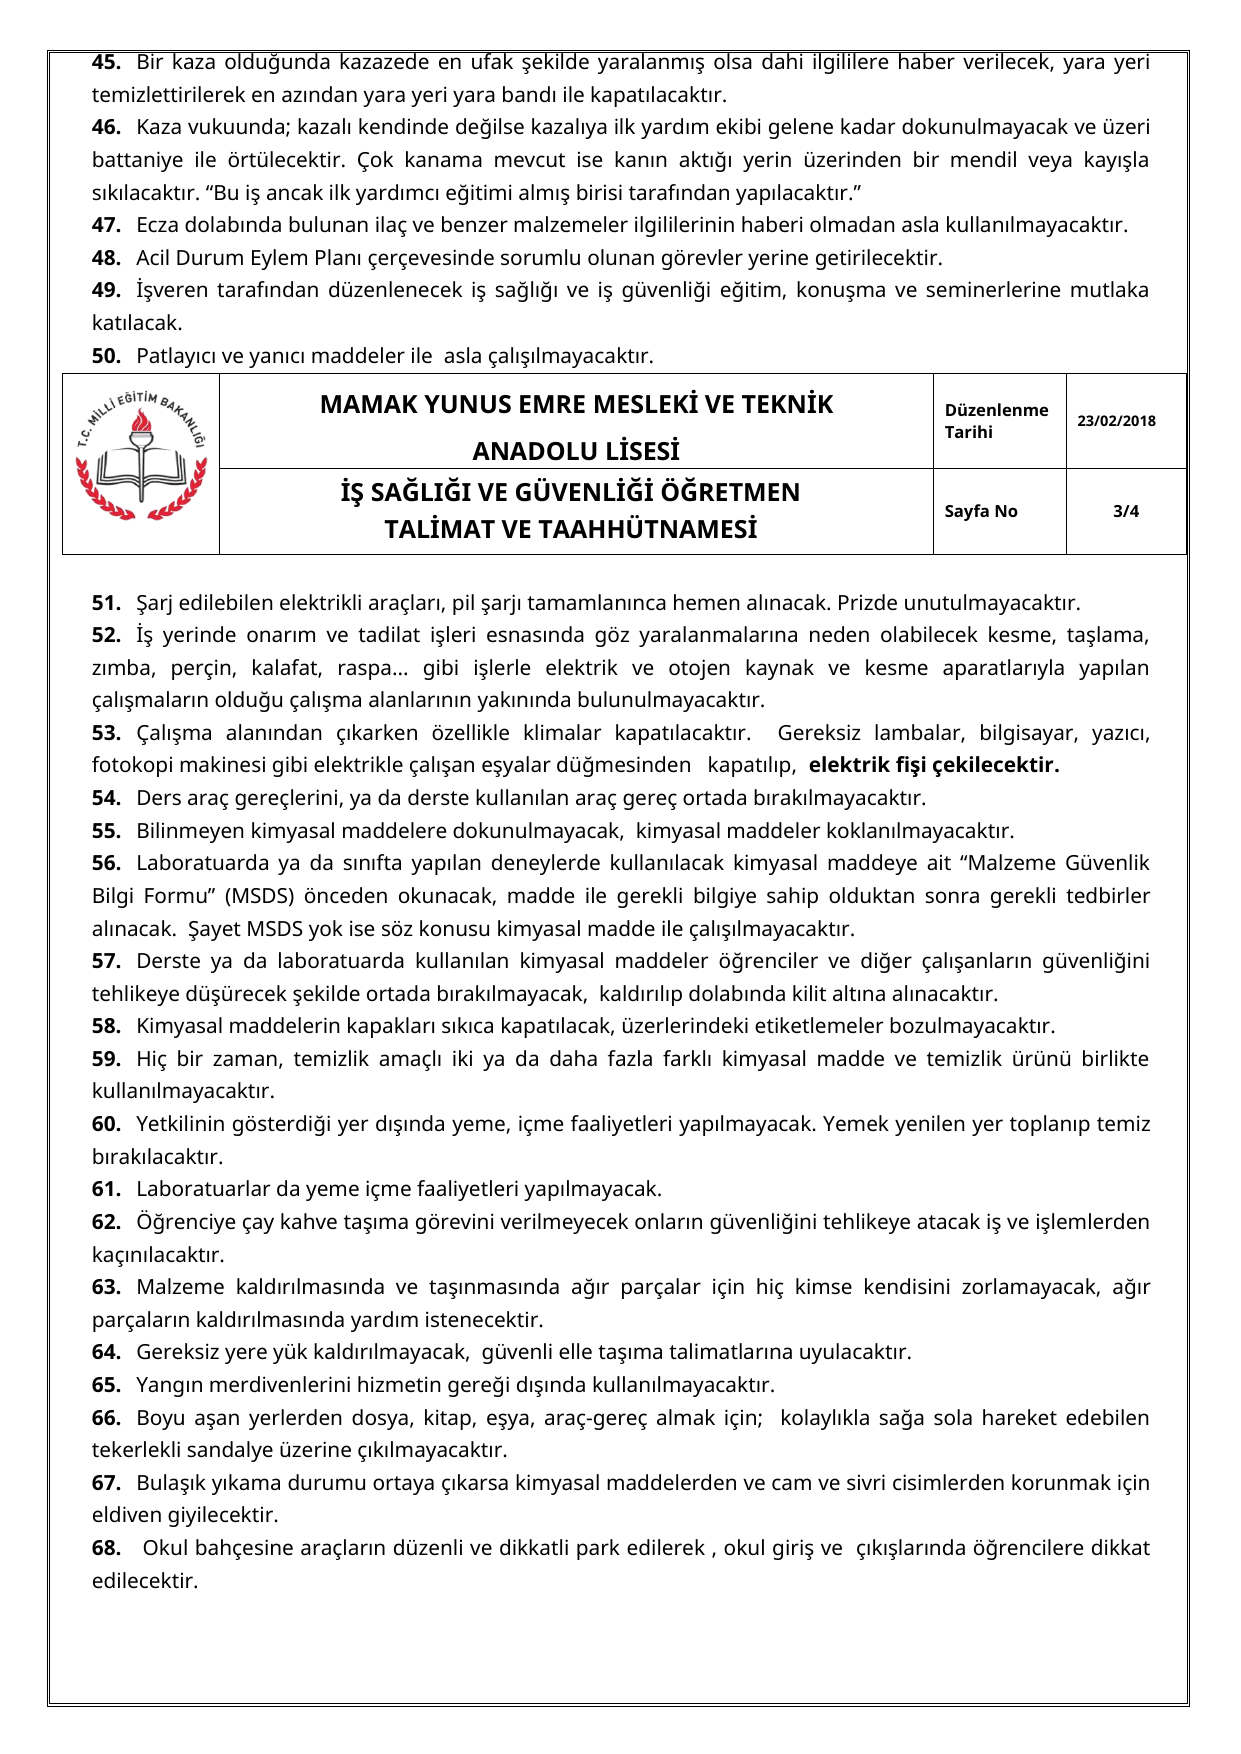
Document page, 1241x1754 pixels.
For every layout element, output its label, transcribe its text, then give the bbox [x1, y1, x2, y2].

table_header 23/02/2018 [1067, 374, 1186, 467]
list Ecza dolabında bulunan ilaç ve benzer malzemeler ilgililerinin haberi olmadan asla kullanılmayacaktır. [92, 210, 1152, 239]
list Laboratuarlar da yeme içme faaliyetleri yapılmayacak. [92, 1174, 1152, 1203]
picture [70, 387, 212, 527]
list Çalışma alanından çıkarken özellikle klimalar kapatılacaktır. Gereksiz lambalar, bilgisayar, yazıcı, fotokopi makinesi gibi elektrikle çalışan eşyalar düğmesinden kapatılıp, elektrik fişi çekilecektir. [92, 718, 1152, 779]
list Kimyasal maddelerin kapakları sıkıca kapatılacak, üzerlerindeki etiketlemeler bozulmayacaktır. [92, 1011, 1152, 1040]
list Kaza vukuunda; kazalı kendinde değilse kazalıya ilk yardım ekibi gelene kadar dokunulmayacak ve üzeri battaniye ile örtülecektir. Çok kanama mevcut ise kanın aktığı yerin üzerinden bir mendil veya kayışla sıkılacaktır. “Bu iş ancak ilk yardımcı eğitimi almış birisi tarafından yapılacaktır.” [92, 112, 1152, 206]
list Ders araç gereçlerini, ya da derste kullanılan araç gereç ortada bırakılmayacaktır. [92, 783, 1152, 812]
list Okul bahçesine araçların düzenli ve dikkatli park edilerek , okul giriş ve çıkışlarında öğrencilere dikkat edilecektir. [92, 1533, 1152, 1594]
list Bulaşık yıkama durumu ortaya çıkarsa kimyasal maddelerden ve cam ve sivri cisimlerden korunmak için eldiven giyilecektir. [92, 1468, 1152, 1529]
list Yangın merdivenlerini hizmetin gereği dışında kullanılmayacaktır. [92, 1370, 1152, 1398]
table_header Düzenlenme Tarihi [934, 374, 1066, 467]
list Öğrenciye çay kahve taşıma görevini verilmeyecek onların güvenliğini tehlikeye atacak iş ve işlemlerden kaçınılacaktır. [92, 1207, 1152, 1268]
table_header [63, 374, 219, 554]
list İş yerinde onarım ve tadilat işleri esnasında göz yaralanmalarına neden olabilecek kesme, taşlama, zımba, perçin, kalafat, raspa... gibi işlerle elektrik ve otojen kaynak ve kesme aparatlarıyla yapılan çalışmaların olduğu çalışma alanlarının yakınında bulunulmayacaktır. [92, 620, 1152, 714]
list Şarj edilebilen elektrikli araçları, pil şarjı tamamlanınca hemen alınacak. Prizde unutulmayacaktır. [92, 588, 1152, 616]
list Gereksiz yere yük kaldırılmayacak, güvenli elle taşıma talimatlarına uyulacaktır. [92, 1337, 1152, 1366]
list Patlayıcı ve yanıcı maddeler ile asla çalışılmayacaktır. [92, 341, 1152, 369]
list İşveren tarafından düzenlenecek iş sağlığı ve iş güvenliği eğitim, konuşma ve seminerlerine mutlaka katılacak. [92, 276, 1152, 337]
list Boyu aşan yerlerden dosya, kitap, eşya, araç-gereç almak için; kolaylıkla sağa sola hareket edebilen tekerlekli sandalye üzerine çıkılmayacaktır. [92, 1403, 1152, 1464]
list Laboratuarda ya da sınıfta yapılan deneylerde kullanılacak kimyasal maddeye ait “Malzeme Güvenlik Bilgi Formu” (MSDS) önceden okunacak, madde ile gerekli bilgiye sahip olduktan sonra gerekli tedbirler alınacak. Şayet MSDS yok ise söz konusu kimyasal madde ile çalışılmayacaktır. [92, 848, 1152, 942]
table_cell İŞ SAĞLIĞI VE GÜVENLİĞİ ÖĞRETMEN TALİMAT VE TAAHHÜTNAMESİ [220, 469, 933, 554]
table_cell Sayfa No [934, 469, 1066, 554]
list Derste ya da laboratuarda kullanılan kimyasal maddeler öğrenciler ve diğer çalışanların güvenliğini tehlikeye düşürecek şekilde ortada bırakılmayacak, kaldırılıp dolabında kilit altına alınacaktır. [92, 946, 1152, 1007]
list Yetkilinin gösterdiği yer dışında yeme, içme faaliyetleri yapılmayacak. Yemek yenilen yer toplanıp temiz bırakılacaktır. [92, 1109, 1152, 1170]
list Bir kaza olduğunda kazazede en ufak şekilde yaralanmış olsa dahi ilgililere haber verilecek, yara yeri temizlettirilerek en azından yara yeri yara bandı ile kapatılacaktır. [92, 53, 1152, 108]
list Bilinmeyen kimyasal maddelere dokunulmayacak, kimyasal maddeler koklanılmayacaktır. [92, 816, 1152, 844]
list Acil Durum Eylem Planı çerçevesinde sorumlu olunan görevler yerine getirilecektir. [92, 243, 1152, 271]
table_header MAMAK YUNUS EMRE MESLEKİ VE TEKNİK ANADOLU LİSESİ [220, 374, 933, 467]
table_cell 3/4 [1067, 469, 1186, 554]
list Hiç bir zaman, temizlik amaçlı iki ya da daha fazla farklı kimyasal madde ve temizlik ürünü birlikte kullanılmayacaktır. [92, 1044, 1152, 1105]
list Malzeme kaldırılmasında ve taşınmasında ağır parçalar için hiç kimse kendisini zorlamayacak, ağır parçaların kaldırılmasında yardım istenecektir. [92, 1272, 1152, 1333]
